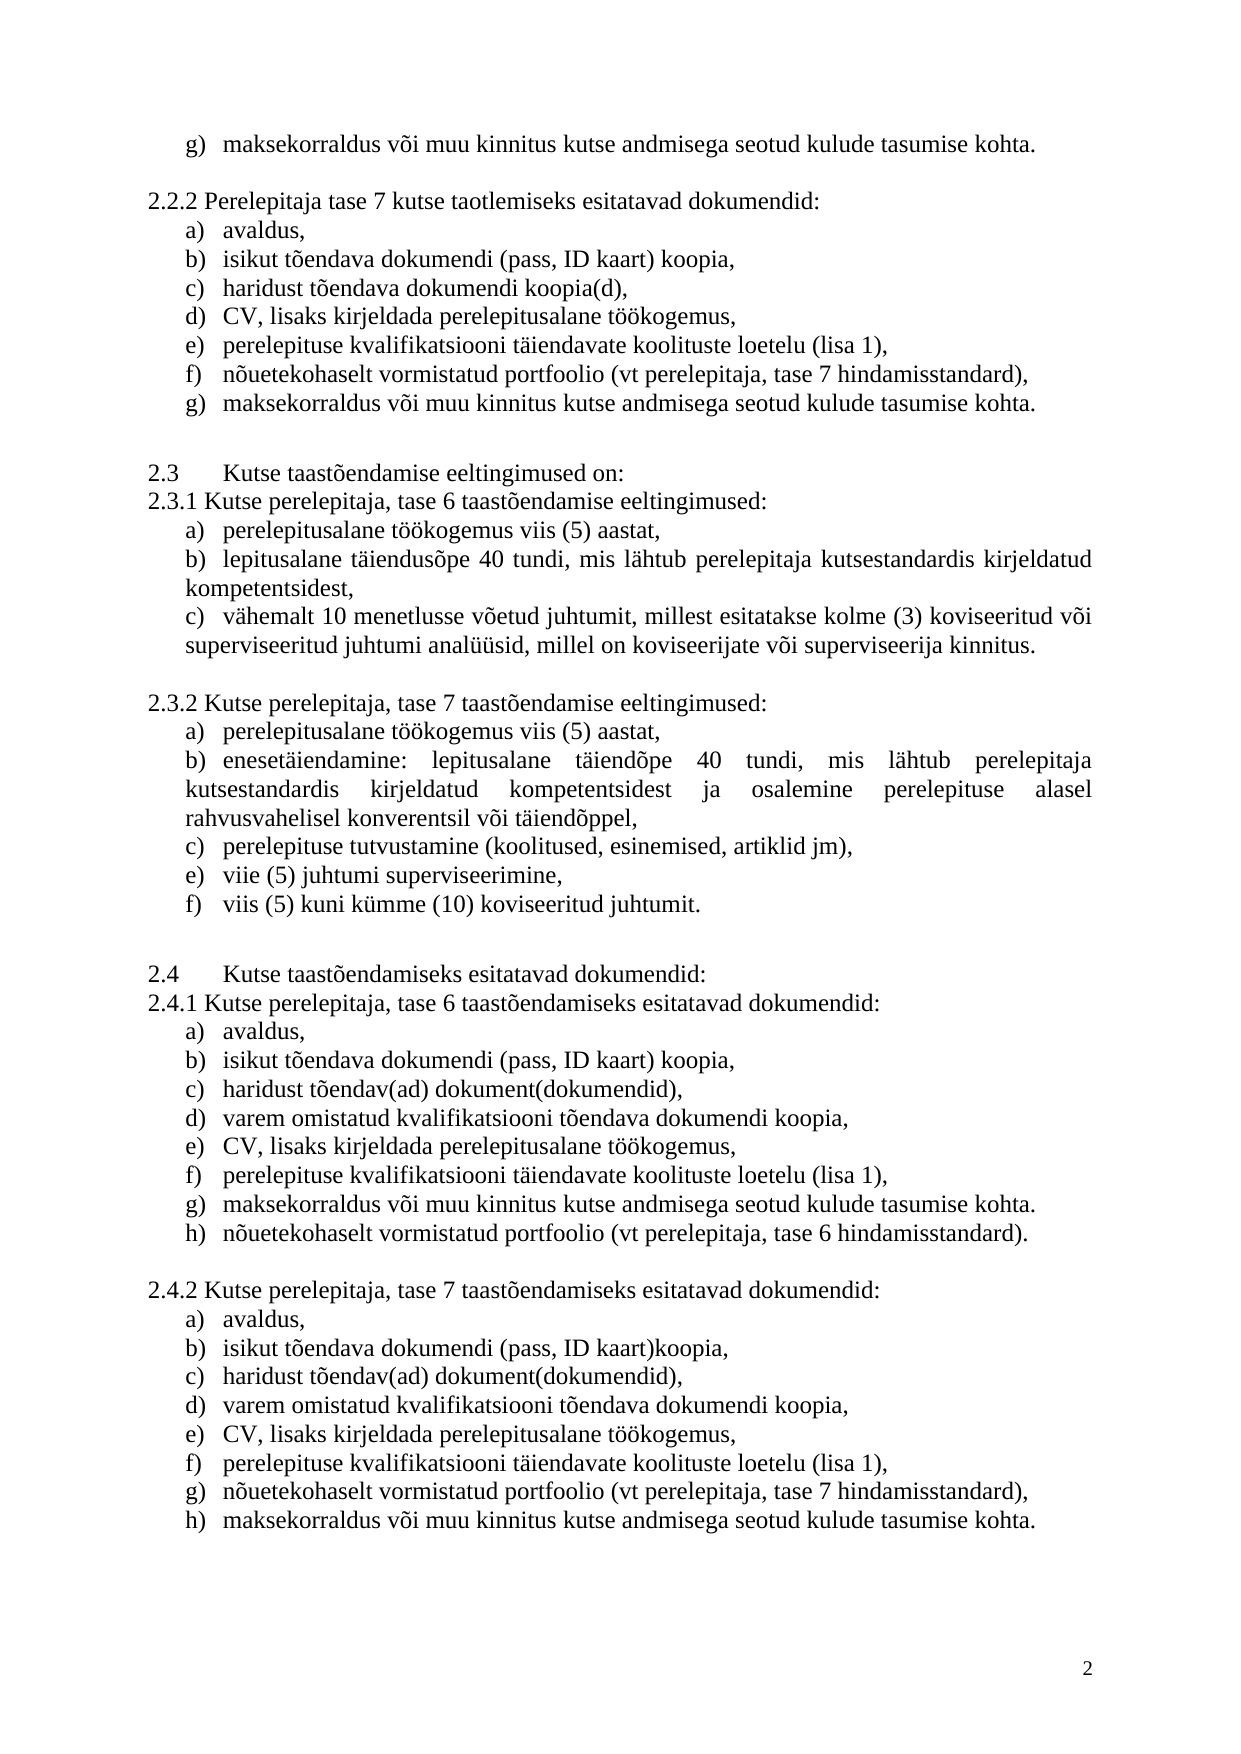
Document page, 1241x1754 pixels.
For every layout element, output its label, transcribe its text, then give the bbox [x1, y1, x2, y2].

list haridust tõendav(ad) dokument(dokumendid), [185, 1074, 1093, 1103]
list isikut tõendava dokumendi (pass, ID kaart) koopia, [185, 244, 1093, 273]
text 2.4.2 Kutse perelepitaja, tase 7 taastõendamiseks esitatavad dokumendid: [148, 1275, 1093, 1304]
list CV, lisaks kirjeldada perelepitusalane töökogemus, [185, 1419, 1093, 1448]
list maksekorraldus või muu kinnitus kutse andmisega seotud kulude tasumise kohta. [185, 1189, 1093, 1218]
list isikut tõendava dokumendi (pass, ID kaart)koopia, [185, 1333, 1093, 1361]
list perelepituse kvalifikatsiooni täiendavate koolituste loetelu (lisa 1), [185, 1160, 1093, 1189]
list perelepituse kvalifikatsiooni täiendavate koolituste loetelu (lisa 1), [185, 330, 1093, 359]
list haridust tõendava dokumendi koopia(d), [185, 273, 1093, 301]
text b) lepitusalane täiendusõpe 40 tundi, mis lähtub perelepitaja kutsestandardis kirjeldatud kompetentsidest, [185, 544, 1093, 601]
list isikut tõendava dokumendi (pass, ID kaart) koopia, [185, 1045, 1093, 1074]
list maksekorraldus või muu kinnitus kutse andmisega seotud kulude tasumise kohta. [185, 129, 1093, 158]
text a) perelepitusalane töökogemus viis (5) aastat, [185, 716, 1093, 745]
list haridust tõendav(ad) dokument(dokumendid), [185, 1361, 1093, 1390]
text c) vähemalt 10 menetlusse võetud juhtumit, millest esitatakse kolme (3) koviseeritud või superviseeritud juhtumi analüüsid, millel on koviseerijate või superviseerija kinnitus. [185, 601, 1093, 659]
list maksekorraldus või muu kinnitus kutse andmisega seotud kulude tasumise kohta. [185, 388, 1093, 416]
list CV, lisaks kirjeldada perelepitusalane töökogemus, [185, 301, 1093, 330]
text 2.4.1 Kutse perelepitaja, tase 6 taastõendamiseks esitatavad dokumendid: [148, 988, 1093, 1016]
subtitle Kutse taastõendamise eeltingimused on: [148, 458, 1093, 486]
list maksekorraldus või muu kinnitus kutse andmisega seotud kulude tasumise kohta. [185, 1505, 1093, 1534]
list CV, lisaks kirjeldada perelepitusalane töökogemus, [185, 1131, 1093, 1160]
list avaldus, [185, 1304, 1093, 1333]
subtitle 2.3.1 Kutse perelepitaja, tase 6 taastõendamise eeltingimused: [148, 486, 1093, 515]
list nõuetekohaselt vormistatud portfoolio (vt perelepitaja, tase 7 hindamisstandard), [185, 359, 1093, 388]
list avaldus, [185, 215, 1093, 244]
text e) viie (5) juhtumi superviseerimine, [185, 860, 1093, 889]
list varem omistatud kvalifikatsiooni tõendava dokumendi koopia, [185, 1103, 1093, 1131]
subtitle Kutse taastõendamiseks esitatavad dokumendid: [148, 959, 1093, 988]
text f) viis (5) kuni kümme (10) koviseeritud juhtumit. [185, 889, 1093, 918]
text c) perelepituse tutvustamine (koolitused, esinemised, artiklid jm), [185, 831, 1093, 860]
text 2.2.2 Perelepitaja tase 7 kutse taotlemiseks esitatavad dokumendid: [148, 186, 1093, 215]
text b) enesetäiendamine: lepitusalane täiendõpe 40 tundi, mis lähtub perelepitaja kutsestandardis kirjeldatud kompetentsidest ja osalemine perelepituse alasel rahvusvahelisel konverentsil või täiendõppel, [185, 745, 1093, 831]
text a) perelepitusalane töökogemus viis (5) aastat, [185, 515, 1093, 544]
list avaldus, [185, 1016, 1093, 1045]
list perelepituse kvalifikatsiooni täiendavate koolituste loetelu (lisa 1), [185, 1448, 1093, 1476]
list nõuetekohaselt vormistatud portfoolio (vt perelepitaja, tase 6 hindamisstandard). [185, 1218, 1093, 1246]
text 2.3.2 Kutse perelepitaja, tase 7 taastõendamise eeltingimused: [148, 688, 1093, 716]
list nõuetekohaselt vormistatud portfoolio (vt perelepitaja, tase 7 hindamisstandard), [185, 1476, 1093, 1505]
list varem omistatud kvalifikatsiooni tõendava dokumendi koopia, [185, 1390, 1093, 1419]
